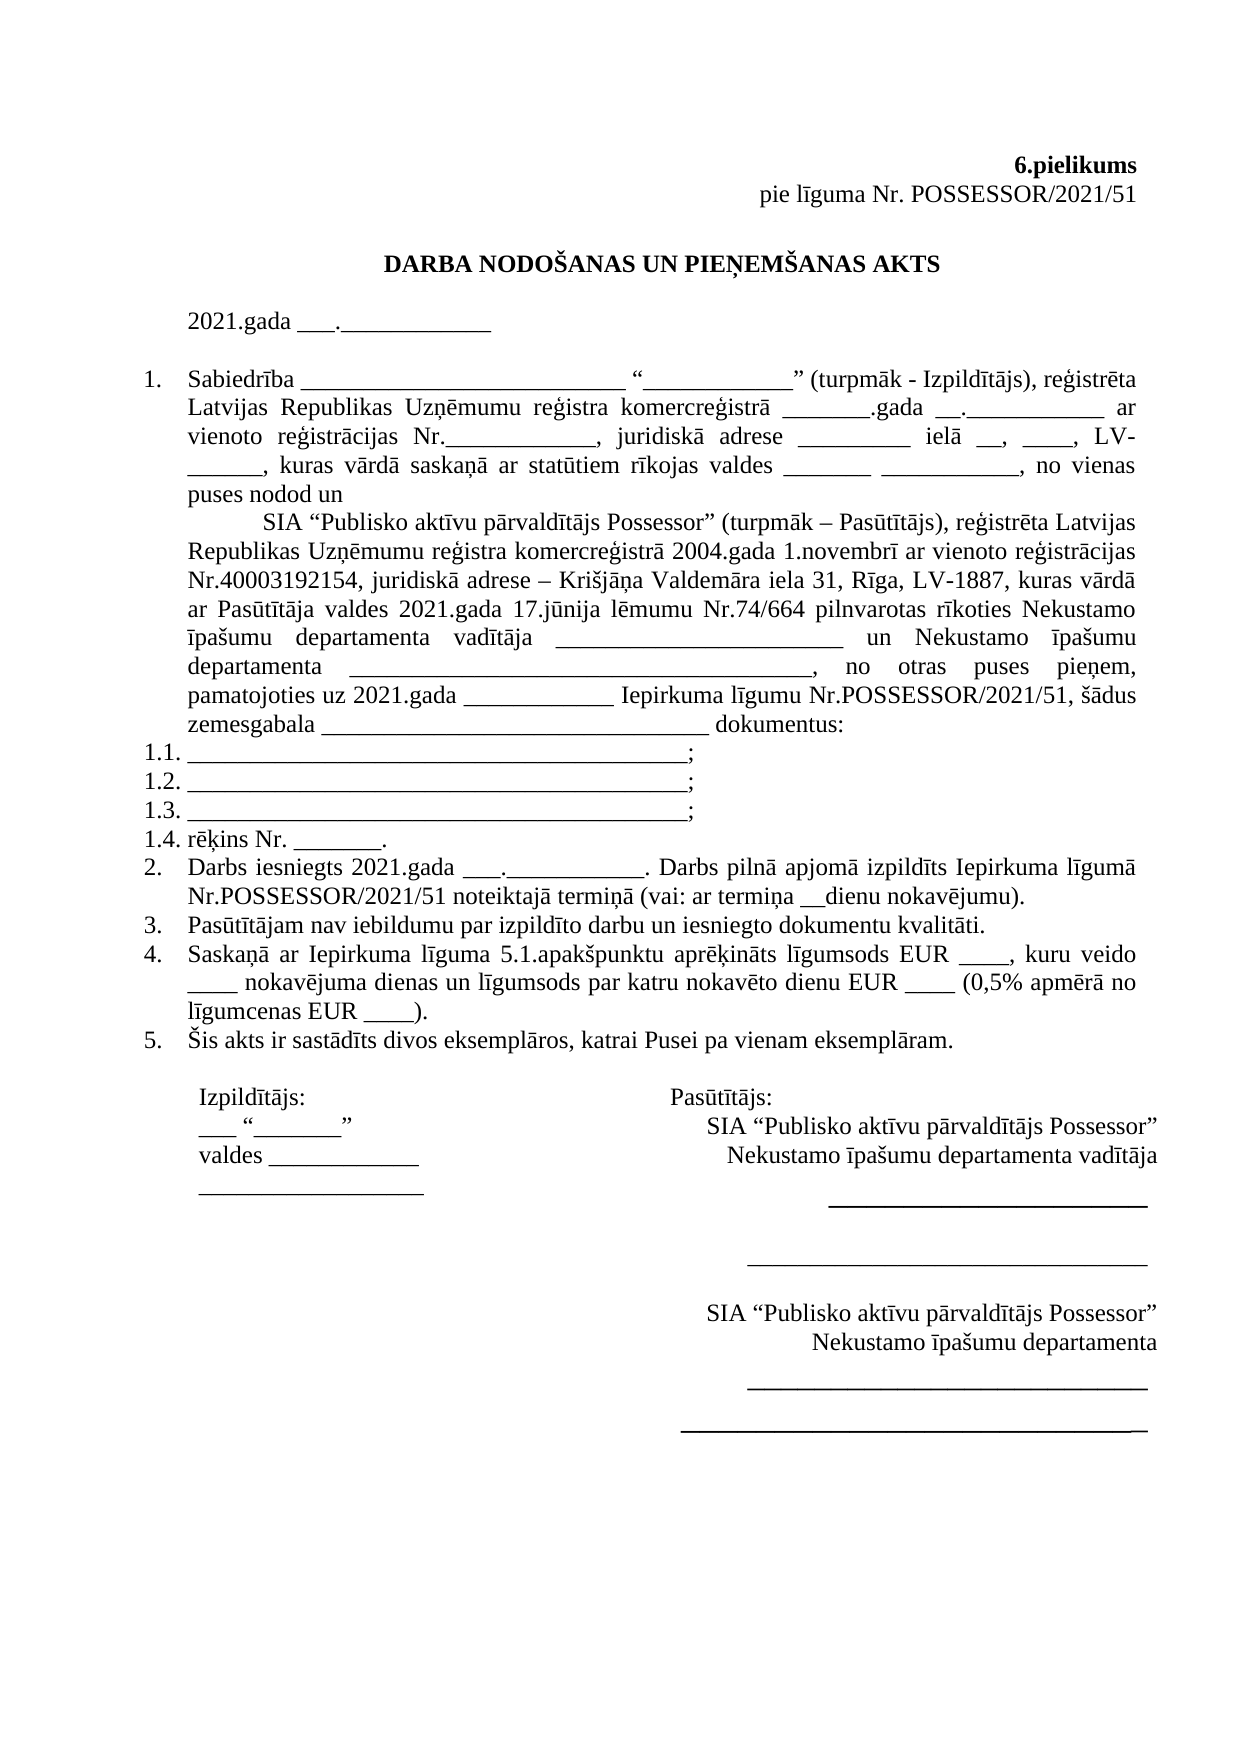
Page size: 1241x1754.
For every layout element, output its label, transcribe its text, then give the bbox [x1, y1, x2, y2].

table_header Izpildītājs: [188, 1083, 659, 1111]
list ________________________________________; [144, 737, 1137, 766]
text SIA “Publisko aktīvu pārvaldītājs Possessor” (turpmāk – Pasūtītājs), reģistrēta Latvijas Republikas Uzņēmumu reģistra komercreģistrā 2004.gada 1.novembrī ar vienoto reģistrācijas Nr.40003192154, juridiskā adrese – Krišjāņa Valdemāra iela 31, Rīga, LV-1887, kuras vārdā ar Pasūtītāja valdes 2021.gada 17.jūnija lēmumu Nr.74/664 pilnvarotas rīkoties Nekustamo īpašumu departamenta vadītāja _______________________ un Nekustamo īpašumu departamenta _____________________________________, no otras puses pieņem, pamatojoties uz 2021.gada ____________ Iepirkuma līgumu Nr.POSSESSOR/2021/51, šādus zemesgabala _______________________________ dokumentus: [187, 507, 1137, 737]
table_header Pasūtītājs: [659, 1083, 1162, 1111]
list rēķins Nr. _______. [144, 824, 1137, 852]
text 2021.gada ___.____________ [187, 306, 1137, 335]
text pie līguma Nr. POSSESSOR/2021/51 [187, 179, 1137, 207]
list Sabiedrība __________________________ “____________” (turpmāk - Izpildītājs), reģistrēta Latvijas Republikas Uzņēmumu reģistra komercreģistrā _______.gada __.___________ ar vienoto reģistrācijas Nr.____________, juridiskā adrese _________ ielā __, ____, LV-______, kuras vārdā saskaņā ar statūtiem rīkojas valdes _______ ___________, no vienas puses nodod un [143, 364, 1137, 507]
table_cell ___ “_______” valdes ____________ __________________ [188, 1111, 659, 1466]
list Darbs iesniegts 2021.gada ___.___________. Darbs pilnā apjomā izpildīts Iepirkuma līgumā Nr.POSSESSOR/2021/51 noteiktajā termiņā (vai: ar termiņa __dienu nokavējumu). [144, 852, 1137, 910]
list ________________________________________; [144, 766, 1137, 795]
subtitle DARBA NODOŠANAS UN PIEŅEMŠANAS AKTS [187, 249, 1137, 277]
table_cell SIA “Publisko aktīvu pārvaldītājs Possessor” Nekustamo īpašumu departamenta vadītāja _________________ ________________________________ SIA “Publisko aktīvu pārvaldītājs Possessor” Nekustamo īpašumu departamenta ________________________ _________________________ [659, 1111, 1158, 1466]
list ________________________________________; [144, 795, 1137, 824]
list Šis akts ir sastādīts divos eksemplāros, katrai Pusei pa vienam eksemplāram. [144, 1025, 1137, 1054]
list Saskaņā ar Iepirkuma līguma 5.1.apakšpunktu aprēķināts līgumsods EUR ____, kuru veido ____ nokavējuma dienas un līgumsods par katru nokavēto dienu EUR ____ (0,5% apmērā no līgumcenas EUR ____). [144, 939, 1137, 1025]
list Pasūtītājam nav iebildumu par izpildīto darbu un iesniegto dokumentu kvalitāti. [144, 910, 1137, 939]
text 6.pielikums [187, 150, 1137, 179]
